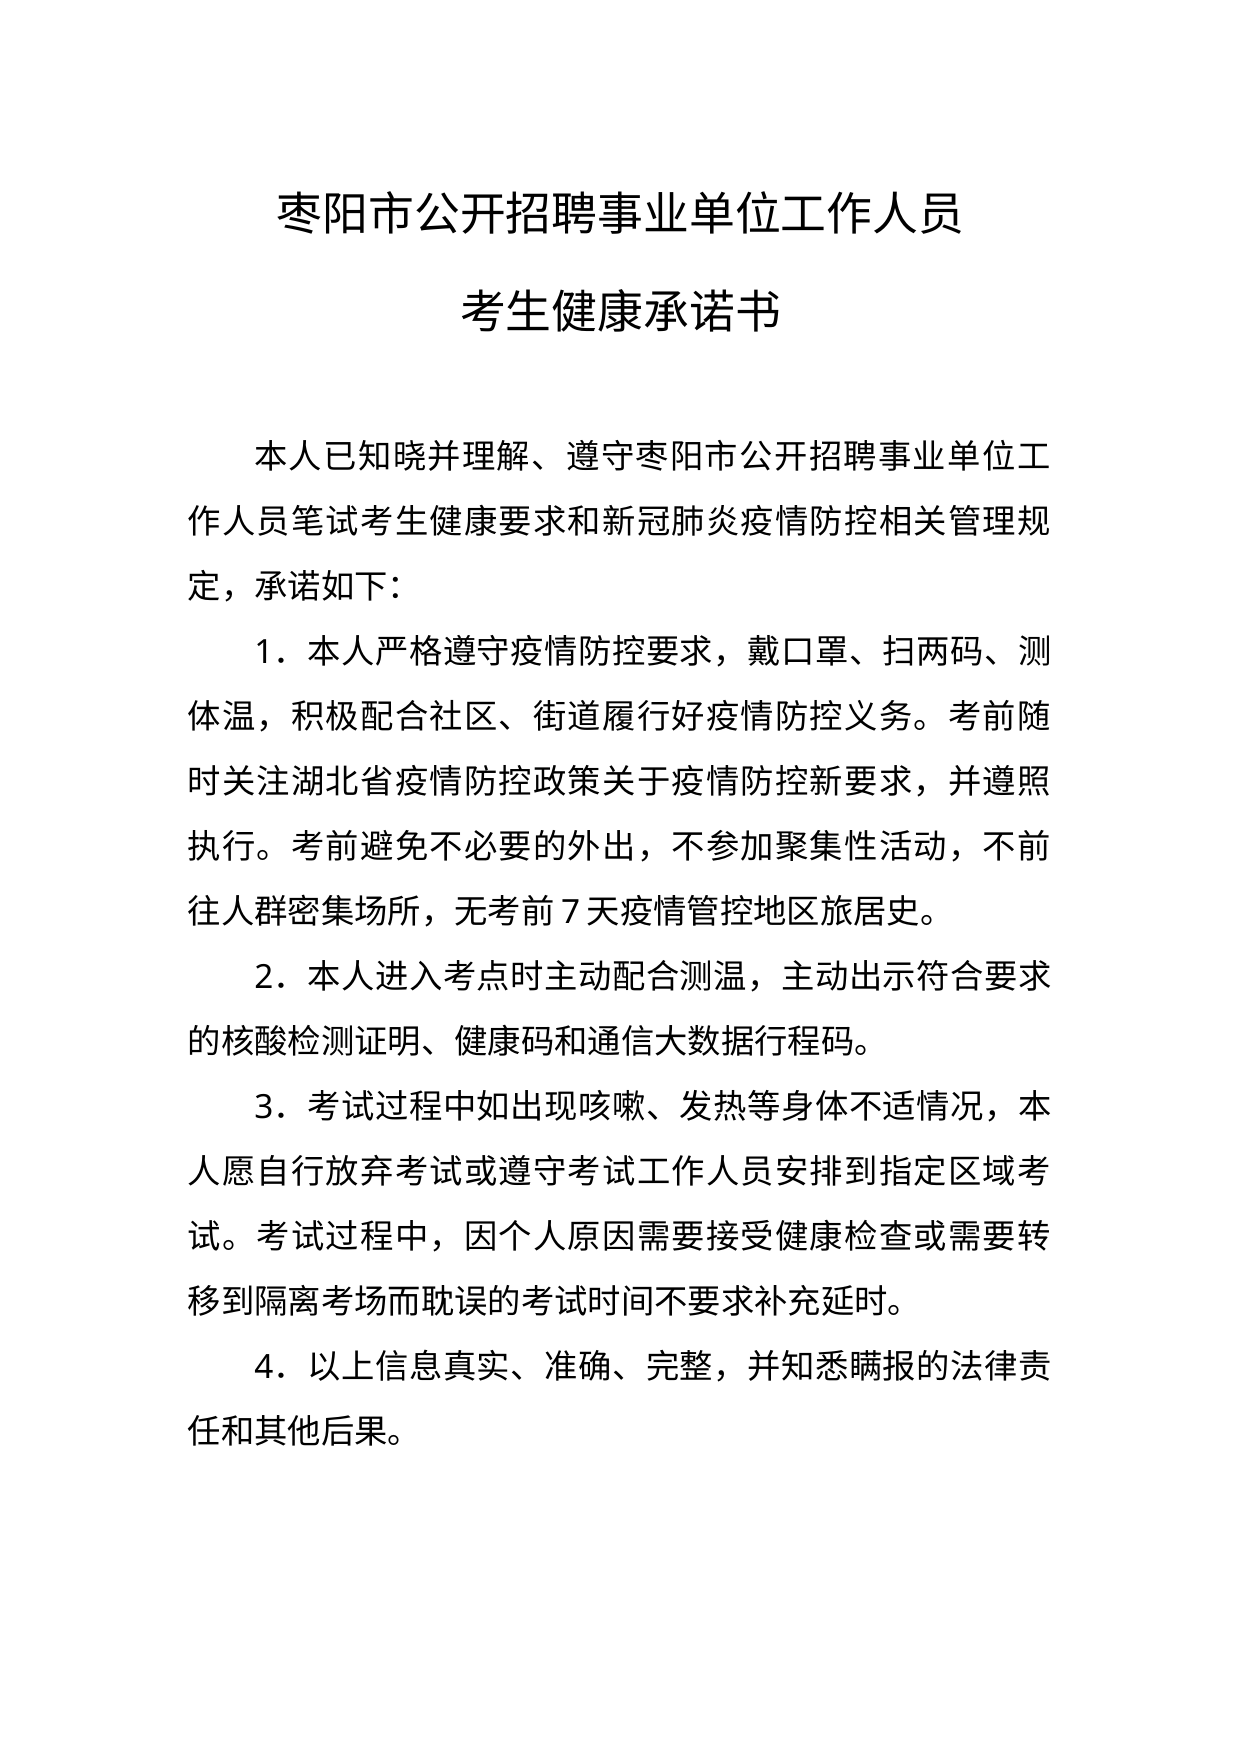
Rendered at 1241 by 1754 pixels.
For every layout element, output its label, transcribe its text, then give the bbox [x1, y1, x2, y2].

text 枣阳市公开招聘事业单位工作人员 [187, 162, 1053, 259]
text 3．考试过程中如出现咳嗽、发热等身体不适情况，本人愿自行放弃考试或遵守考试工作人员安排到指定区域考试。考试过程中，因个人原因需要接受健康检查或需要转移到隔离考场而耽误的考试时间不要求补充延时。 [187, 1072, 1053, 1332]
text 考生健康承诺书 [187, 259, 1053, 357]
text 1．本人严格遵守疫情防控要求，戴口罩、扫两码、测体温，积极配合社区、街道履行好疫情防控义务。考前随时关注湖北省疫情防控政策关于疫情防控新要求，并遵照执行。考前避免不必要的外出，不参加聚集性活动，不前往人群密集场所，无考前7天疫情管控地区旅居史。 [187, 617, 1053, 942]
text 4．以上信息真实、准确、完整，并知悉瞒报的法律责任和其他后果。 [187, 1332, 1053, 1462]
text 本人已知晓并理解、遵守枣阳市公开招聘事业单位工作人员笔试考生健康要求和新冠肺炎疫情防控相关管理规定，承诺如下： [187, 422, 1053, 617]
text 2．本人进入考点时主动配合测温，主动出示符合要求的核酸检测证明、健康码和通信大数据行程码。 [187, 942, 1053, 1072]
